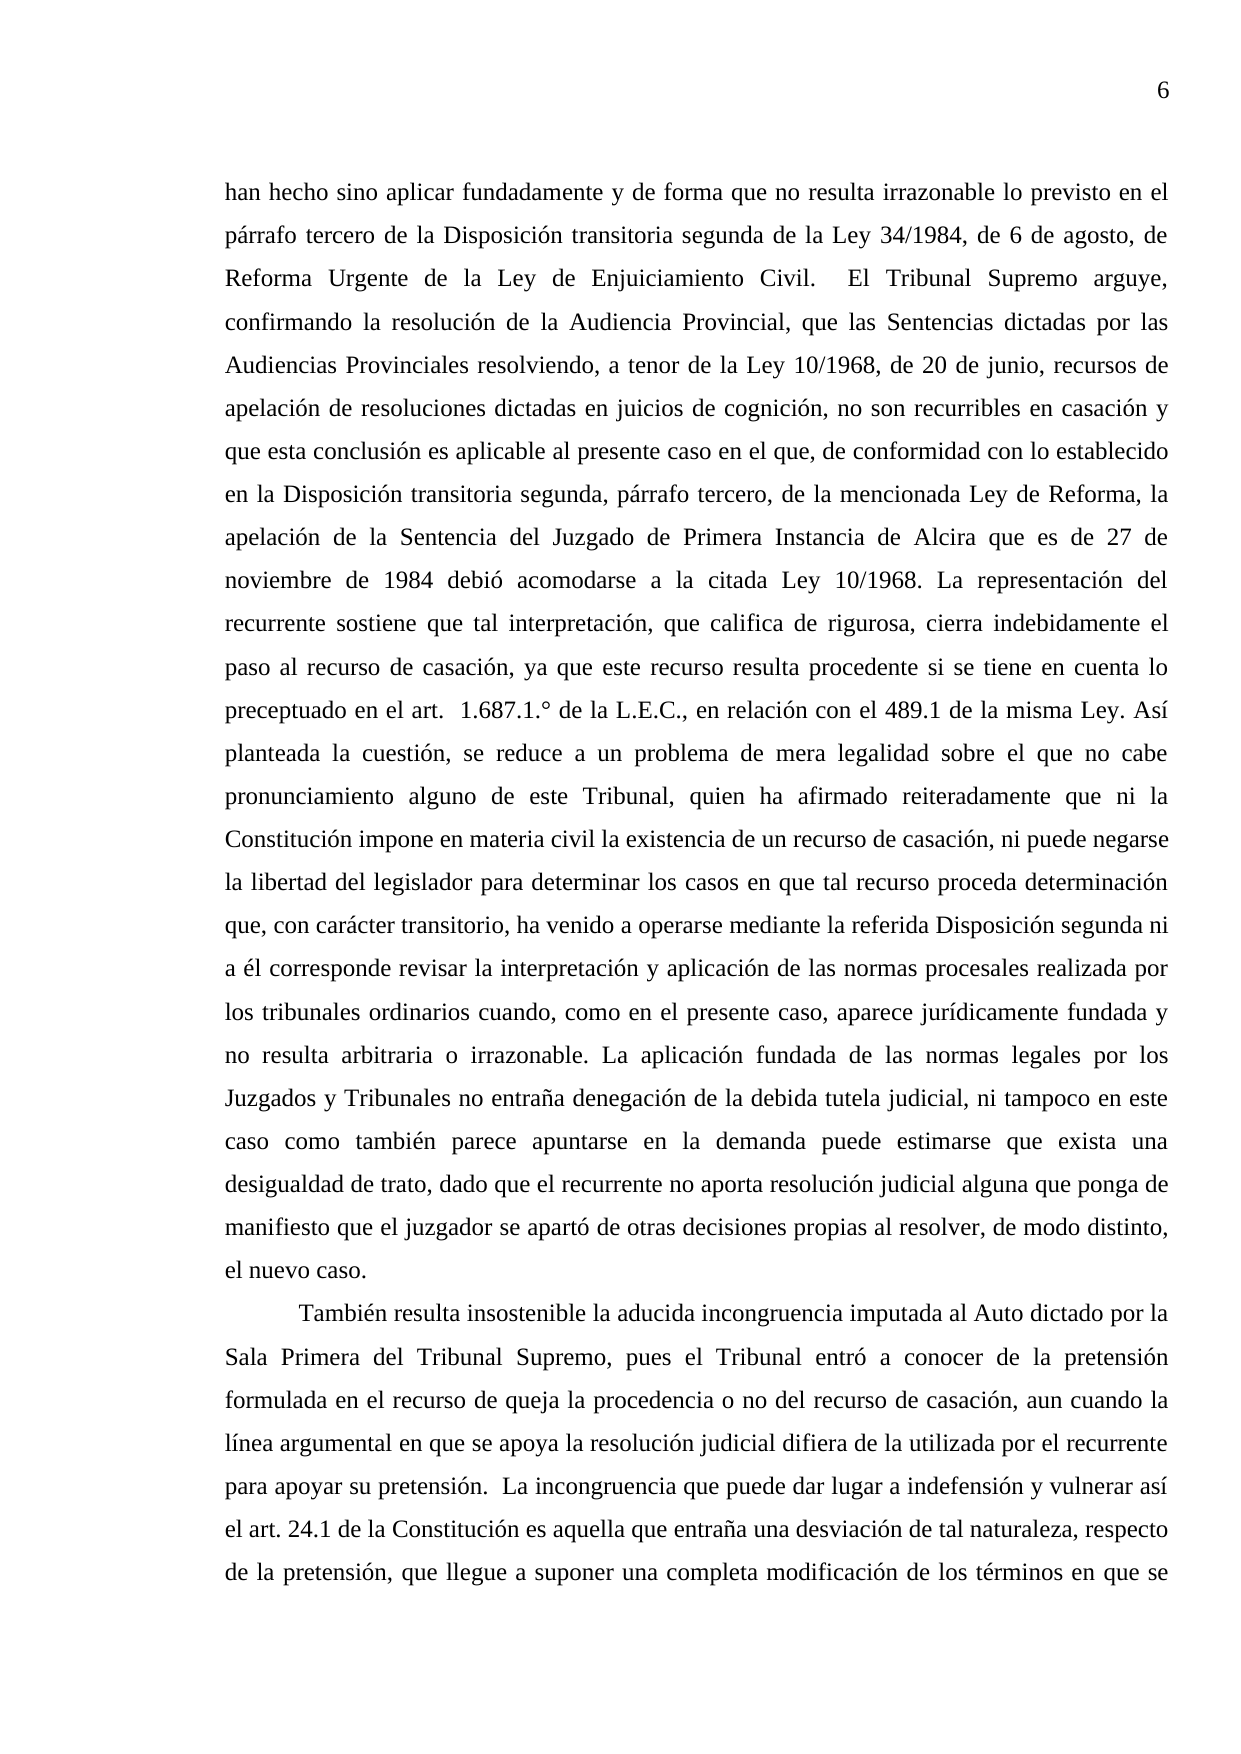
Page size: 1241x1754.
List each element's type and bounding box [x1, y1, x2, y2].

text [224, 177, 1169, 1284]
text [224, 1298, 1169, 1586]
